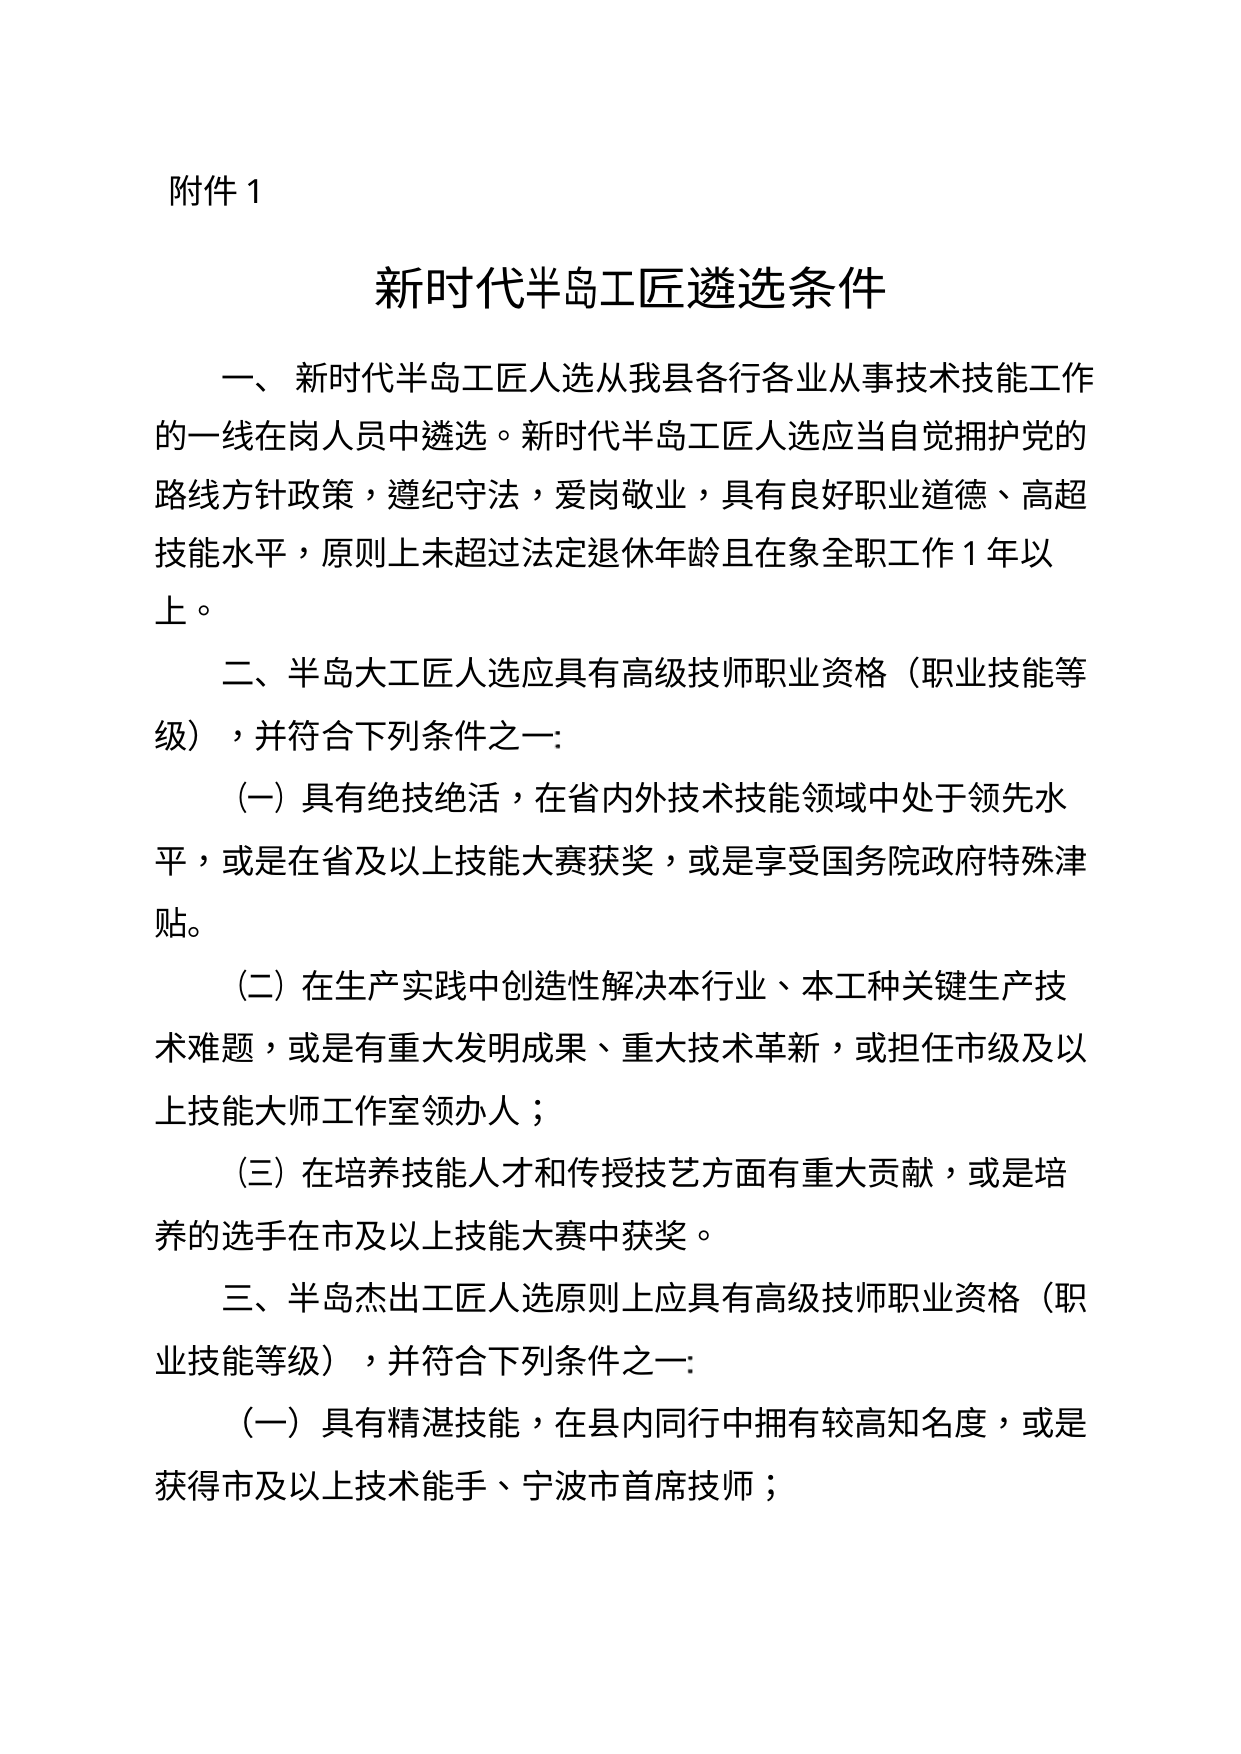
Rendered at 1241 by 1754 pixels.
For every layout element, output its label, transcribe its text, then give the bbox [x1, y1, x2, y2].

text 附件1 [168, 167, 1101, 213]
text 二、半岛大工匠人选应具有高级技师职业资格（职业技能等级），并符合下列条件之一 [154, 636, 1101, 761]
list （一）具有精湛技能，在县内同行中拥有较高知名度，或是获得市及以上技术能手、宁波市首席技师； [154, 1386, 1101, 1511]
picture [554, 731, 561, 749]
picture [687, 1356, 693, 1374]
text 一、 新时代半岛工匠人选从我县各行各业从事技术技能工作的一线在岗人员中遴选。新时代半岛工匠人选应当自觉拥护党的路线方针政策，遵纪守法，爱岗敬业，具有良好职业道德、高超技能水平，原则上未超过法定退休年龄且在象全职工作1年以上。 [154, 344, 1101, 636]
text 三、半岛杰出工匠人选原则上应具有高级技师职业资格（职业技能等级），并符合下列条件之一 [154, 1261, 1101, 1386]
text 新时代半岛工匠遴选条件 [374, 261, 1101, 316]
list 具有绝技绝活，在省内外技术技能领域中处于领先水平，或是在省及以上技能大赛获奖，或是享受国务院政府特殊津贴。 [154, 761, 1101, 948]
list 在培养技能人才和传授技艺方面有重大贡献，或是培养的选手在市及以上技能大赛中获奖。 [154, 1136, 1101, 1261]
list 在生产实践中创造性解决本行业、本工种关键生产技术难题，或是有重大发明成果、重大技术革新，或担任市级及以上技能大师工作室领办人； [154, 948, 1101, 1136]
